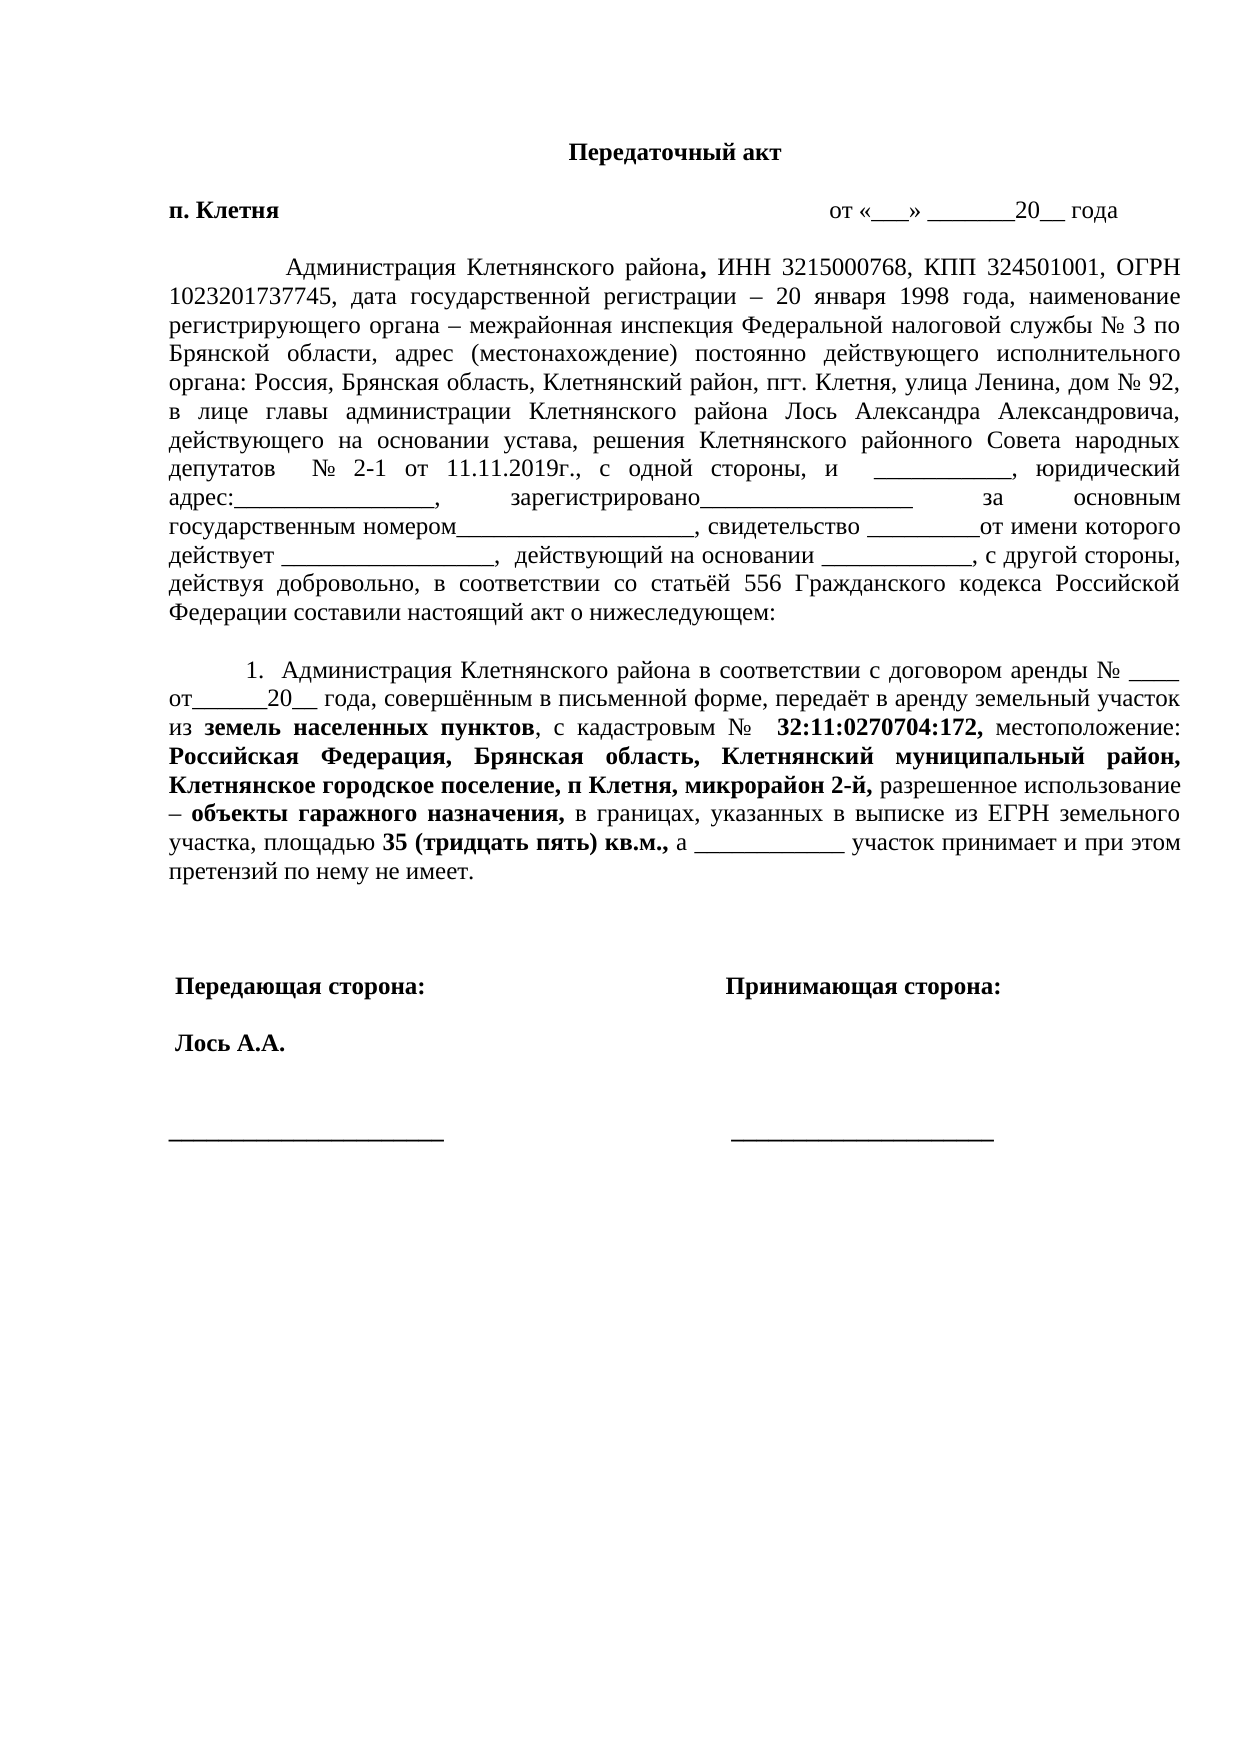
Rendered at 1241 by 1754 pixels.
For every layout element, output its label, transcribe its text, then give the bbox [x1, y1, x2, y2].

text ______________________ _____________________ [169, 1115, 1181, 1143]
text Передаточный акт [169, 137, 1181, 166]
text Лось А.А. [169, 1028, 1181, 1057]
text 1. Администрация Клетнянского района в соответствии с договором аренды № ____ от______20__ года, совершённым в письменной форме, передаёт в аренду земельный участок из земель населенных пунктов, с кадастровым № 32:11:0270704:172, местоположение: Российская Федерация, Брянская область, Клетнянский муниципальный район, Клетнянское городское поселение, п Клетня, микрорайон 2-й, разрешенное использование – объекты гаражного назначения, в границах, указанных в выписке из ЕГРН земельного участка, площадью 35 (тридцать пять) кв.м., а ____________ участок принимает и при этом претензий по нему не имеет. [169, 655, 1181, 885]
text Администрация Клетнянского района, ИНН 3215000768, КПП 324501001, ОГРН 1023201737745, дата государственной регистрации – 20 января 1998 года, наименование регистрирующего органа – межрайонная инспекция Федеральной налоговой службы № 3 по Брянской области, адрес (местонахождение) постоянно действующего исполнительного органа: Россия, Брянская область, Клетнянский район, пгт. Клетня, улица Ленина, дом № 92, в лице главы администрации Клетнянского района Лось Александра Александровича, действующего на основании устава, решения Клетнянского районного Совета народных депутатов № 2-1 от 11.11.2019г., с одной стороны, и ___________, юридический адрес:________________, зарегистрировано_________________ за основным государственным номером___________________, свидетельство _________от имени которого действует _________________, действующий на основании ____________, с другой стороны, действуя добровольно, в соответствии со статьёй 556 Гражданского кодекса Российской Федерации составили настоящий акт о нижеследующем: [169, 252, 1181, 626]
text Передающая сторона: Принимающая сторона: [169, 971, 1181, 1000]
text п. Клетня от «___» _______20__ года [169, 195, 1181, 223]
